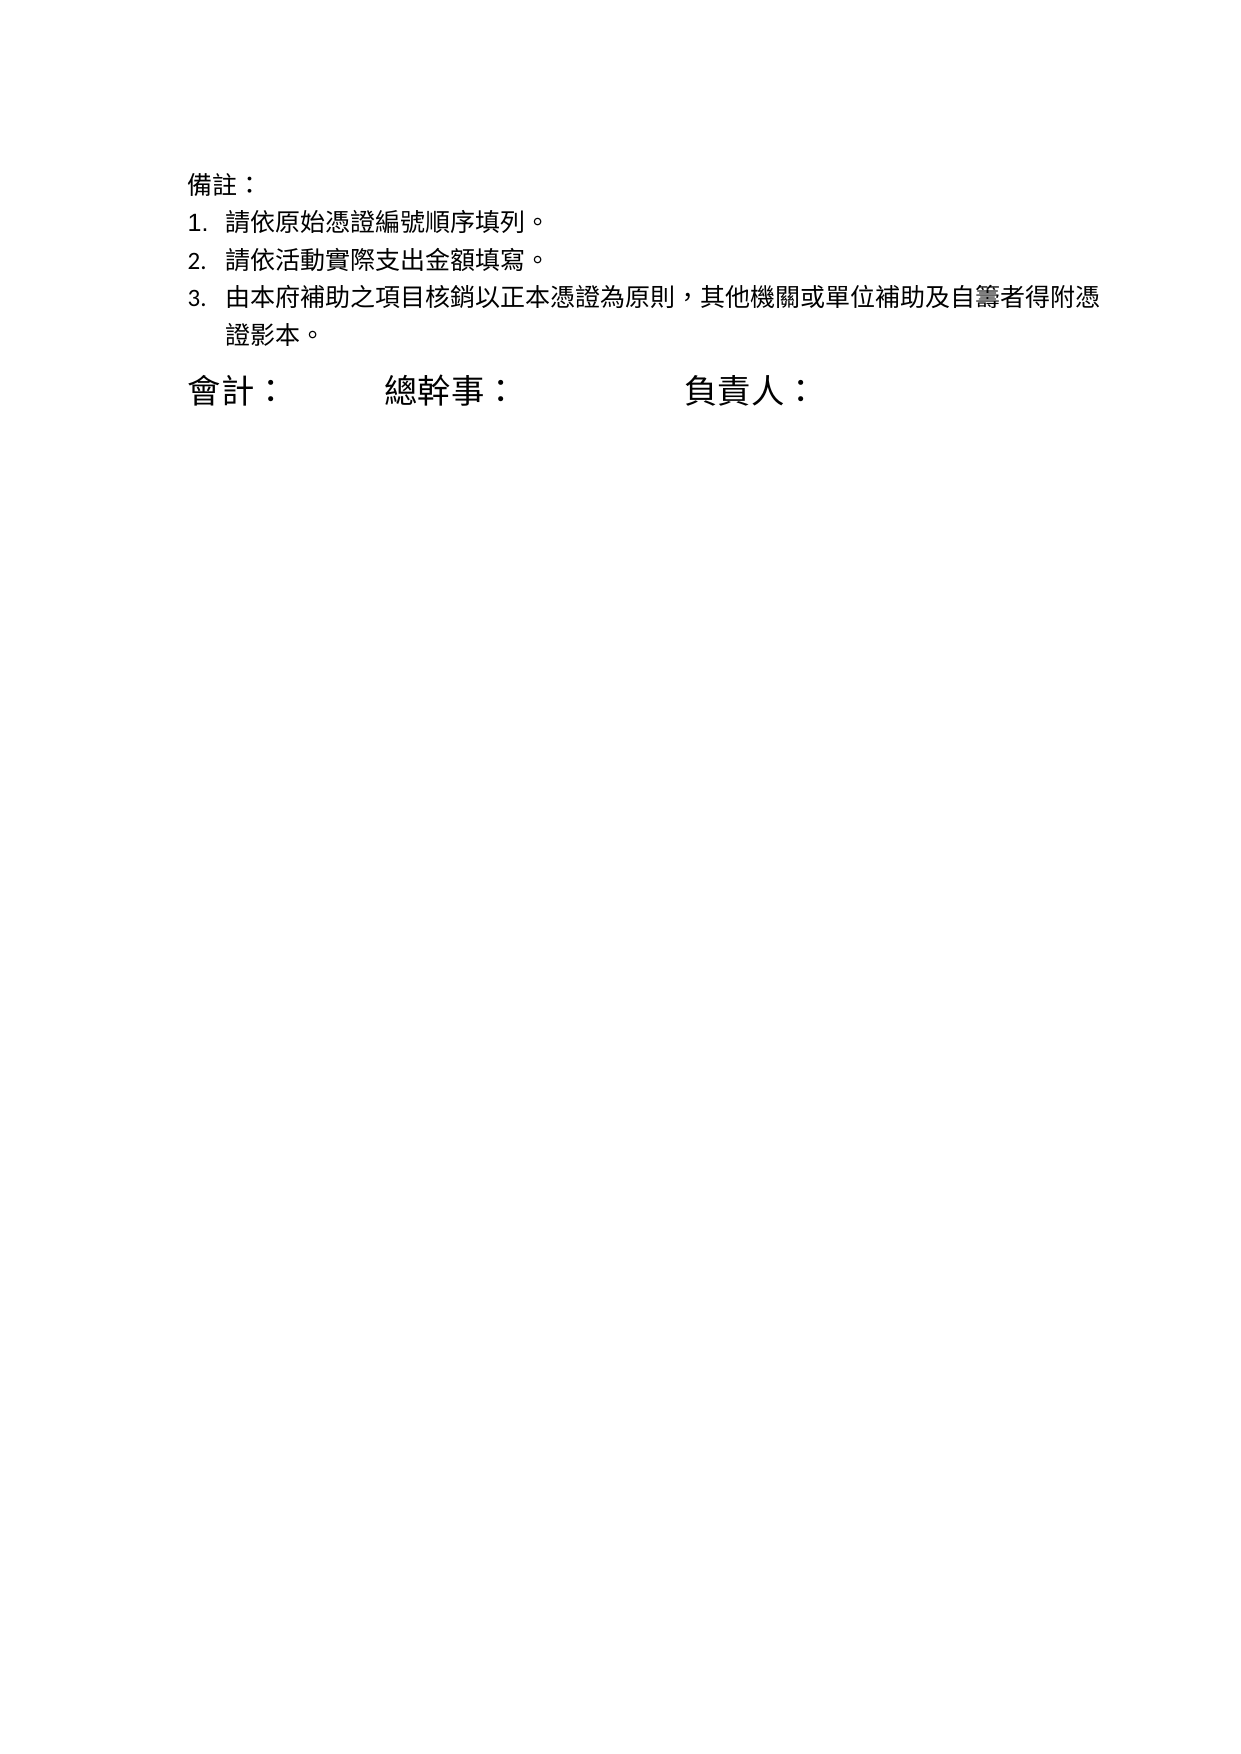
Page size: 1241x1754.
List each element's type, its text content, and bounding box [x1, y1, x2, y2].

text 會計： 總幹事： 負責人： [187, 352, 1107, 427]
list 請依活動實際支出金額填寫。 [187, 239, 1107, 277]
list 由本府補助之項目核銷以正本憑證為原則，其他機關或單位補助及自籌者得附憑證影本。 [187, 277, 1107, 352]
list 請依原始憑證編號順序填列。 [187, 202, 1107, 239]
text 備註： [187, 164, 1107, 202]
